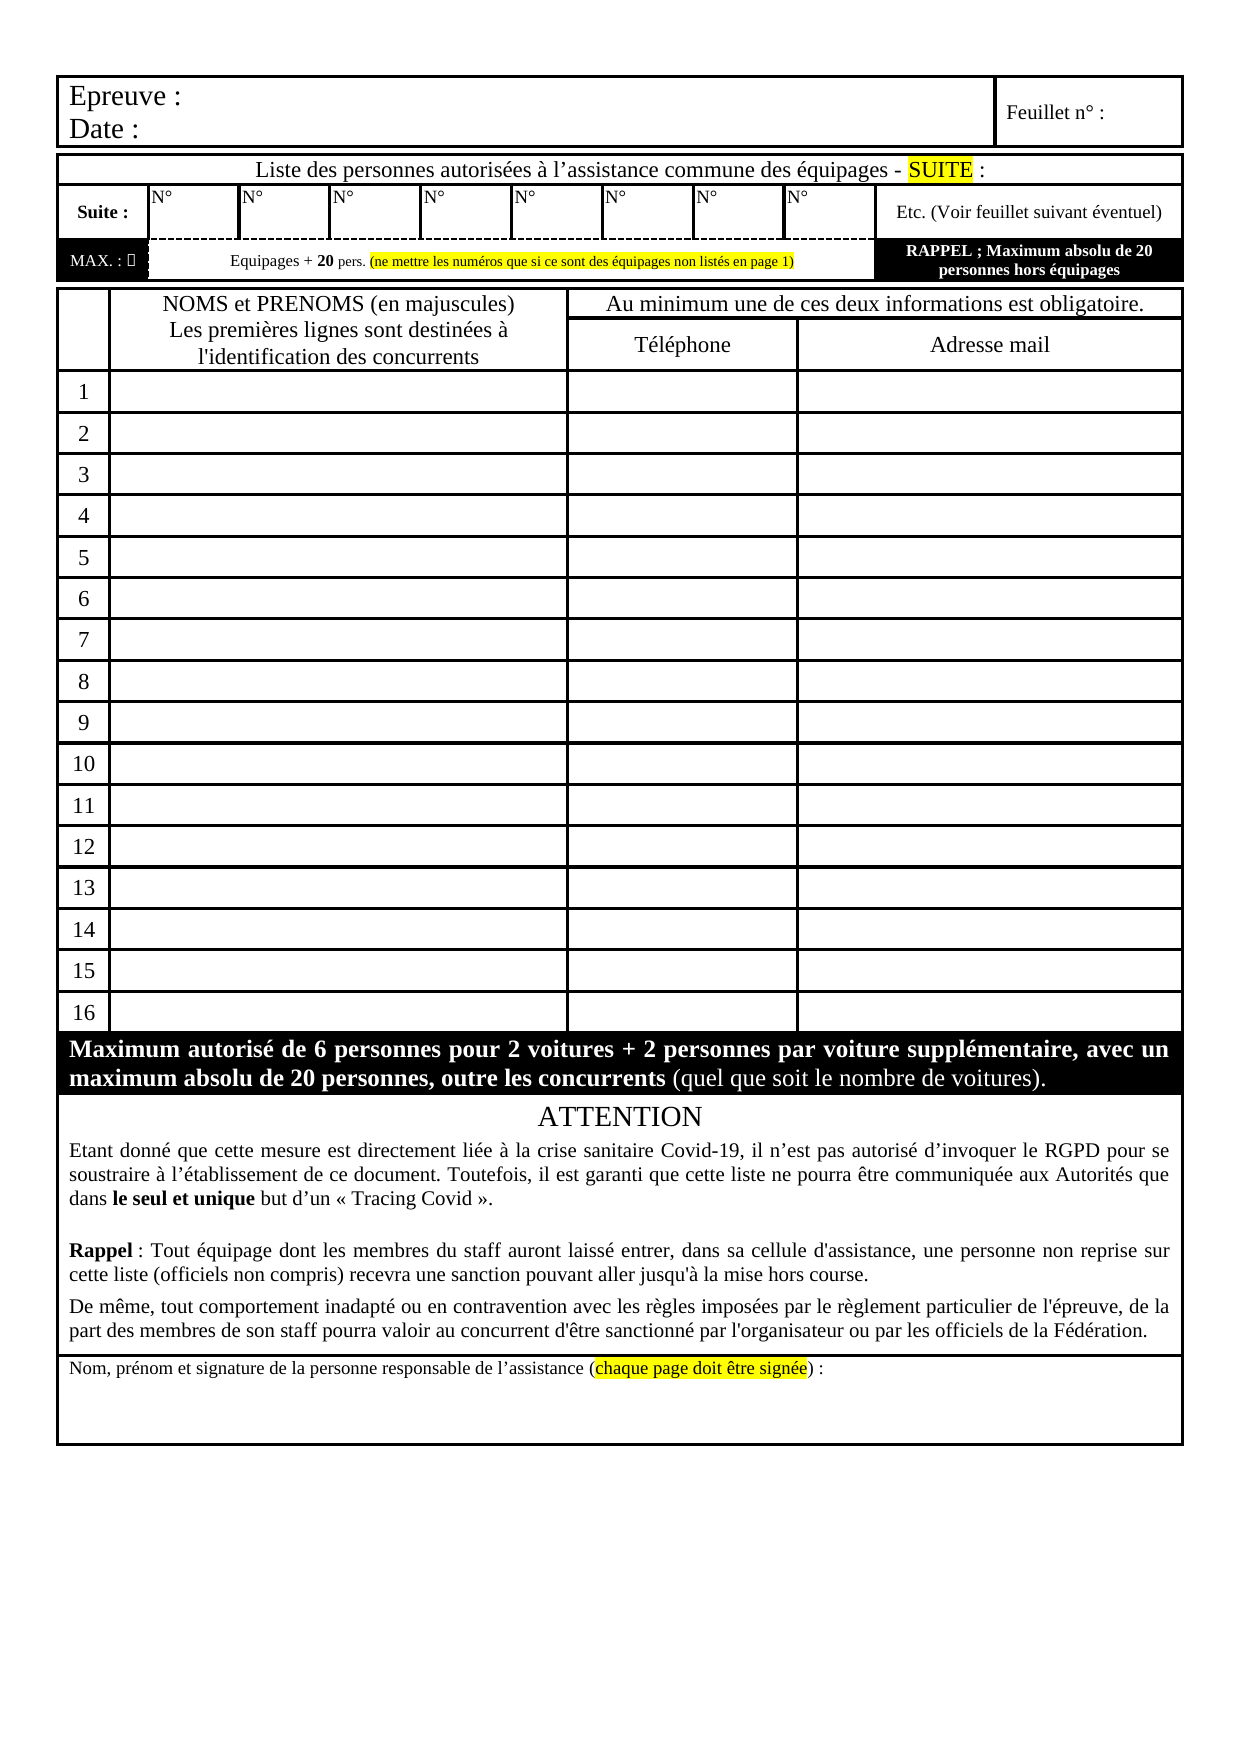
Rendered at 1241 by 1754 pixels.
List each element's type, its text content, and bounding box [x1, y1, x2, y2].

table_header [59, 290, 108, 369]
table_cell [799, 869, 1181, 907]
table_cell [799, 662, 1181, 700]
table_header Au minimum une de ces deux informations est obligatoire. [569, 290, 1181, 316]
table_cell [569, 620, 796, 659]
table_cell [111, 951, 566, 989]
table_cell Adresse mail [799, 320, 1181, 369]
table_cell 9 [59, 703, 108, 741]
table_cell ATTENTION Etant donné que cette mesure est directement liée à la crise sanitaire Covid-19, il n’est pas autorisé d’invoquer le RGPD pour se soustraire à l’établissement de ce document. Toutefois, il est garanti que cette liste ne pourra être communiquée aux Autorités que dans le seul et unique but d’un « Tracing Covid ». Rappel : Tout équipage dont les membres du staff auront laissé entrer, dans sa cellule d'assistance, une personne non reprise sur cette liste (officiels non compris) recevra une sanction pouvant aller jusqu'à la mise hors course. De même, tout comportement inadapté ou en contravention avec les règles imposées par le règlement particulier de l'épreuve, de la part des membres de son staff pourra valoir au concurrent d'être sanctionné par l'organisateur ou par les officiels de la Fédération. [59, 1095, 1181, 1354]
table_cell [111, 703, 566, 741]
table_cell 10 [59, 745, 108, 783]
table_cell [111, 455, 566, 493]
table_cell 11 [59, 786, 108, 824]
table_cell [569, 662, 796, 700]
table_cell [799, 496, 1181, 534]
table_cell [799, 951, 1181, 989]
table_cell [569, 372, 796, 411]
table_cell [569, 745, 796, 783]
table_cell [111, 869, 566, 907]
table_cell [569, 538, 796, 576]
table_cell N° [695, 186, 782, 238]
table_cell [569, 910, 796, 948]
table_cell Maximum autorisé de 6 personnes pour 2 voitures + 2 personnes par voiture supplémentaire, avec un maximum absolu de 20 personnes, outre les concurrents (quel que soit le nombre de voitures). [59, 1034, 1181, 1091]
table_cell [569, 786, 796, 824]
table_cell Equipages + 20 pers. (ne mettre les numéros que si ce sont des équipages non listés en page 1) [148, 238, 874, 279]
table_cell [799, 827, 1181, 865]
table_header Epreuve : Date : [59, 78, 993, 145]
table_cell [569, 951, 796, 989]
table_header Liste des personnes autorisées à l’assistance commune des équipages - SUITE : [59, 156, 908, 183]
table_cell [111, 662, 566, 700]
table_cell 1 [59, 372, 108, 411]
table_cell [799, 910, 1181, 948]
table_cell [111, 786, 566, 824]
table_cell N° [422, 186, 510, 238]
table_cell [111, 579, 566, 617]
table_cell 15 [59, 951, 108, 989]
table_cell RAPPEL ; Maximum absolu de 20 personnes hors équipages [877, 241, 1181, 279]
table_cell [799, 745, 1181, 783]
table_header Feuillet n° : [997, 78, 1181, 145]
table_cell N° [513, 186, 601, 238]
table_cell [569, 869, 796, 907]
table_cell [799, 372, 1181, 411]
table_cell [799, 993, 1181, 1031]
table_cell N° [331, 186, 419, 238]
table_cell 3 [59, 455, 108, 493]
table_cell 12 [59, 827, 108, 865]
table_cell Etc. (Voir feuillet suivant éventuel) [877, 186, 1181, 238]
table_cell [111, 993, 566, 1031]
table_cell N° [604, 186, 692, 238]
table_cell [799, 414, 1181, 452]
table_cell [111, 496, 566, 534]
table_cell 5 [59, 538, 108, 576]
table_cell 7 [59, 620, 108, 659]
table_cell N° [150, 186, 237, 238]
table_cell [799, 703, 1181, 741]
table_cell [569, 455, 796, 493]
table_cell [799, 620, 1181, 659]
table_cell Nom, prénom et signature de la personne responsable de l’assistance (chaque page doit être signée) : [59, 1357, 1181, 1443]
table_cell Téléphone [569, 320, 796, 369]
table_header Liste des personnes autorisées à l’assistance commune des équipages - SUITE : [973, 156, 1181, 183]
table_cell [111, 414, 566, 452]
table_cell [569, 703, 796, 741]
table_cell [569, 993, 796, 1031]
table_cell [799, 786, 1181, 824]
table_cell N° [786, 186, 874, 238]
table_cell [569, 827, 796, 865]
table_cell [111, 620, 566, 659]
table_cell N° [241, 186, 328, 238]
table_cell 16 [59, 993, 108, 1031]
table_cell [799, 455, 1181, 493]
table_cell 8 [59, 662, 108, 700]
table_cell 13 [59, 869, 108, 907]
table_cell [569, 414, 796, 452]
table_cell [569, 496, 796, 534]
table_cell [111, 745, 566, 783]
table_cell Suite : [59, 186, 147, 238]
table_cell [111, 538, 566, 576]
table_cell [799, 579, 1181, 617]
table_cell [569, 579, 796, 617]
table_cell [799, 538, 1181, 576]
table_cell 2 [59, 414, 108, 452]
table_cell [111, 827, 566, 865]
table_cell 4 [59, 496, 108, 534]
table_cell 6 [59, 579, 108, 617]
table_cell [111, 372, 566, 411]
table_cell [111, 910, 566, 948]
table_header NOMS et PRENOMS (en majuscules) Les premières lignes sont destinées à l'identification des concurrents [111, 290, 566, 369]
table_cell MAX. :  [59, 238, 148, 279]
table_cell 14 [59, 910, 108, 948]
